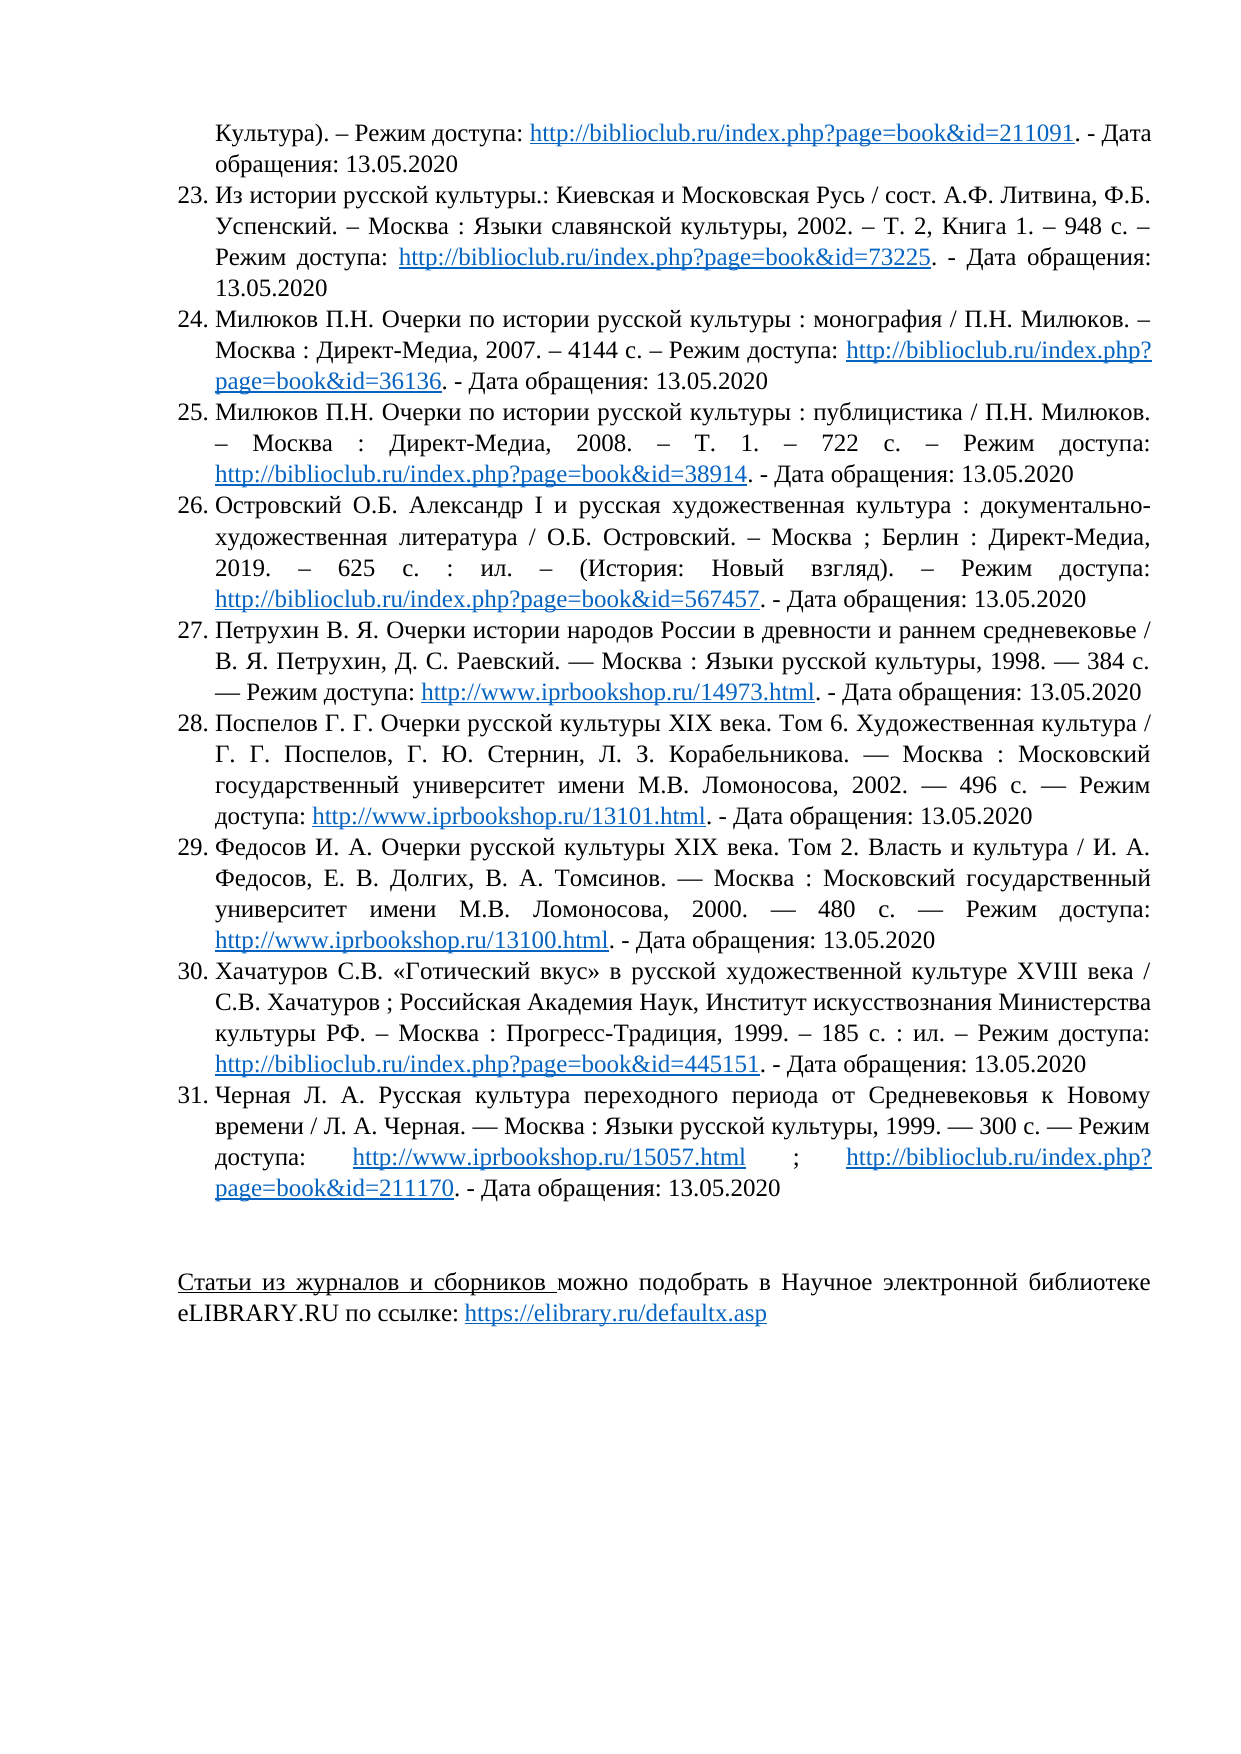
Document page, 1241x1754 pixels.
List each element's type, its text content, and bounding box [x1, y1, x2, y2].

list Из истории русской культуры.: Киевская и Московская Русь / сост. А.Ф. Литвина, Ф.Б. Успенский. – Москва : Языки славянской культуры, 2002. – Т. 2, Книга 1. – 948 с. – Режим доступа: http://biblioclub.ru/index.php?page=book&id=73225. - Дата обращения: 13.05.2020 [177, 180, 1152, 302]
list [177, 118, 1152, 178]
list Поспелов Г. Г. Очерки русской культуры XIX века. Том 6. Художественная культура / Г. Г. Поспелов, Г. Ю. Стернин, Л. З. Корабельникова. — Москва : Московский государственный университет имени М.В. Ломоносова, 2002. — 496 c. — Режим доступа: http://www.iprbookshop.ru/13101.html. - Дата обращения: 13.05.2020 [177, 708, 1152, 830]
list Островский О.Б. Александр I и русская художественная культура : документально-художественная литература / О.Б. Островский. – Москва ; Берлин : Директ-Медиа, 2019. – 625 с. : ил. – (История: Новый взгляд). – Режим доступа: http://biblioclub.ru/index.php?page=book&id=567457. - Дата обращения: 13.05.2020 [177, 491, 1152, 612]
list Милюков П.Н. Очерки по истории русской культуры : публицистика / П.Н. Милюков. – Москва : Директ-Медиа, 2008. – Т. 1. – 722 с. – Режим доступа: http://biblioclub.ru/index.php?page=book&id=38914. - Дата обращения: 13.05.2020 [177, 397, 1152, 488]
list Хачатуров С.В. «Готический вкус» в русской художественной культуре XVIII века / С.В. Хачатуров ; Российская Академия Наук, Институт искусствознания Министерства культуры РФ. – Москва : Прогресс-Традиция, 1999. – 185 с. : ил. – Режим доступа: http://biblioclub.ru/index.php?page=book&id=445151. - Дата обращения: 13.05.2020 [177, 956, 1152, 1078]
list Федосов И. А. Очерки русской культуры XIX века. Том 2. Власть и культура / И. А. Федосов, Е. В. Долгих, В. А. Томсинов. — Москва : Московский государственный университет имени М.В. Ломоносова, 2000. — 480 c. — Режим доступа: http://www.iprbookshop.ru/13100.html. - Дата обращения: 13.05.2020 [177, 832, 1152, 954]
list Милюков П.Н. Очерки по истории русской культуры : монография / П.Н. Милюков. – Москва : Директ-Медиа, 2007. – 4144 с. – Режим доступа: http://biblioclub.ru/index.php?page=book&id=36136. - Дата обращения: 13.05.2020 [177, 304, 1152, 395]
list Статьи из журналов и сборников можно подобрать в Научное электронной библиотеке eLIBRARY.RU по ссылке: https://elibrary.ru/defaultx.asp [177, 1267, 1152, 1327]
list Петрухин В. Я. Очерки истории народов России в древности и раннем средневековье / В. Я. Петрухин, Д. С. Раевский. — Москва : Языки русской культуры, 1998. — 384 c. — Режим доступа: http://www.iprbookshop.ru/14973.html. - Дата обращения: 13.05.2020 [177, 615, 1152, 706]
list Черная Л. А. Русская культура переходного периода от Средневековья к Новому времени / Л. А. Черная. — Москва : Языки русской культуры, 1999. — 300 c. — Режим доступа: http://www.iprbookshop.ru/15057.html ; http://biblioclub.ru/index.php?page=book&id=211170. - Дата обращения: 13.05.2020 [177, 1080, 1152, 1202]
